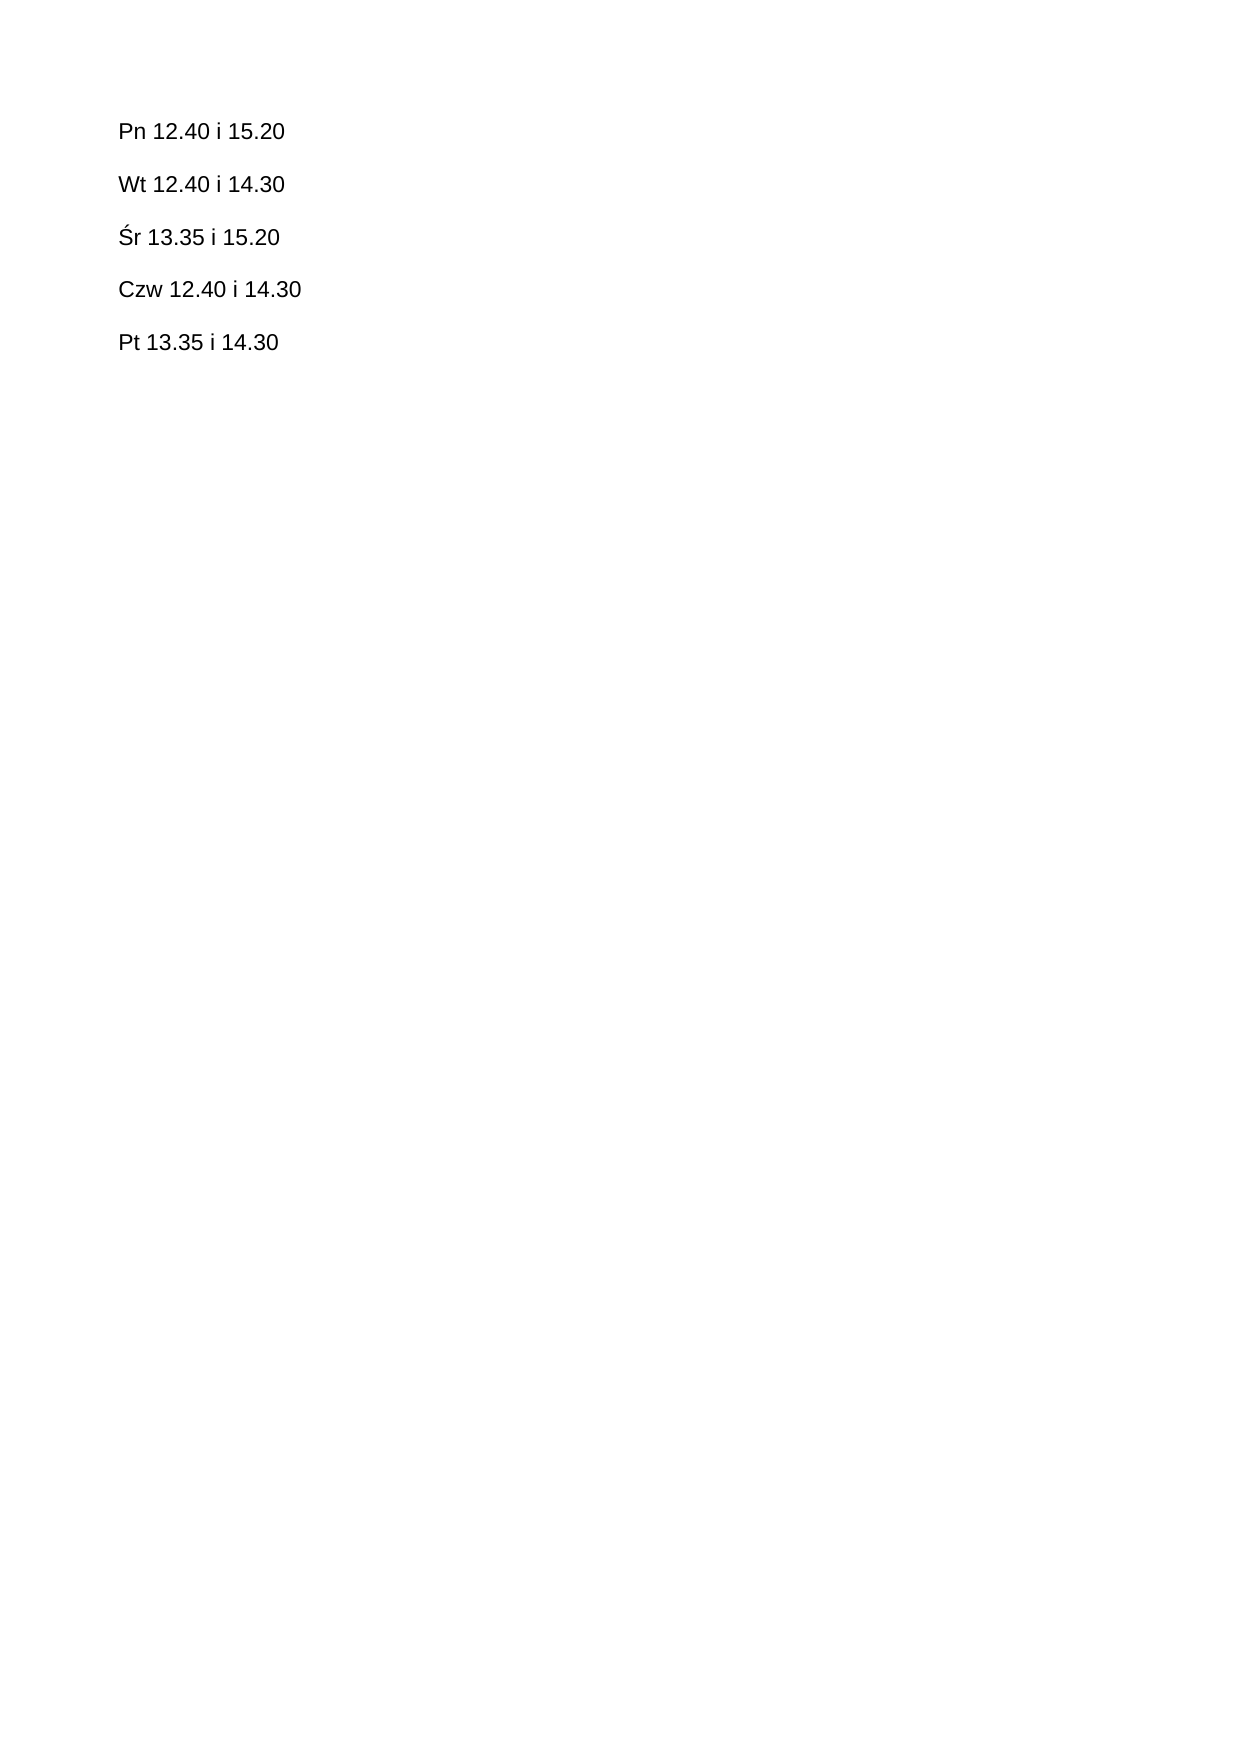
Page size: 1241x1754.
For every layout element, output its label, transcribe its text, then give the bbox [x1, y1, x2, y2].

text Wt 12.40 i 14.30 [118, 171, 1122, 197]
text Pt 13.35 i 14.30 [118, 329, 1122, 355]
text Czw 12.40 i 14.30 [118, 276, 1122, 303]
text Śr 13.35 i 15.20 [118, 223, 1122, 250]
text Pn 12.40 i 15.20 [118, 118, 1122, 144]
